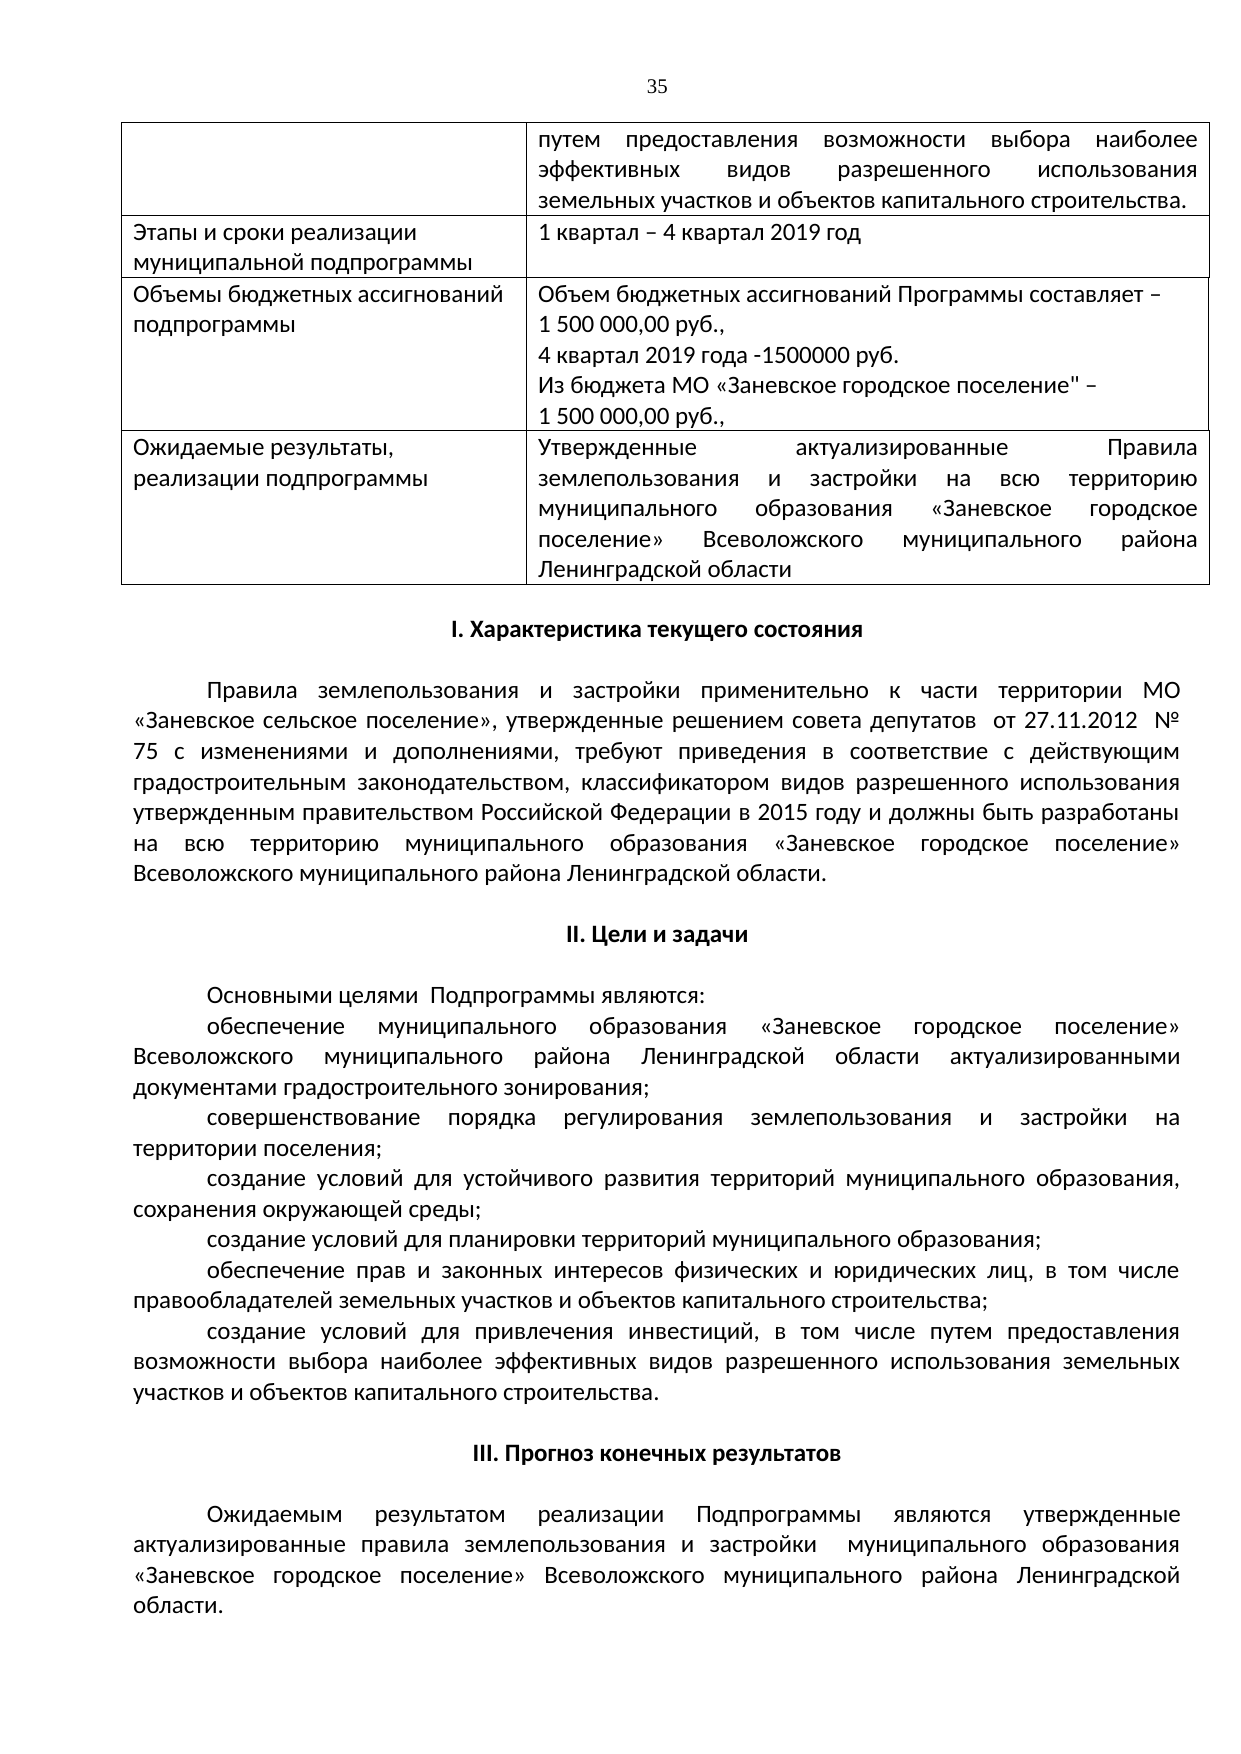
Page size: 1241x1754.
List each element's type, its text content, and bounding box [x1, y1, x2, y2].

table_cell Объемы бюджетных ассигнований подпрограммы [122, 278, 526, 430]
text обеспечение прав и законных интересов физических и юридических лиц, в том числе правообладателей земельных участков и объектов капитального строительства; [133, 1254, 1181, 1315]
text Ожидаемым результатом реализации Подпрограммы являются утвержденные актуализированные правила землепользования и застройки муниципального образования «Заневское городское поселение» Всеволожского муниципального района Ленинградской области. [133, 1498, 1181, 1620]
text создание условий для планировки территорий муниципального образования; [133, 1223, 1181, 1254]
text Основными целями Подпрограммы являются: [133, 979, 1181, 1010]
text II. Цели и задачи [133, 918, 1181, 949]
table_cell 1 квартал – 4 квартал 2019 год [527, 216, 1209, 277]
text Правила землепользования и застройки применительно к части территории МО «Заневское сельское поселение», утвержденные решением совета депутатов от 27.11.2012 № 75 с изменениями и дополнениями, требуют приведения в соответствие с действующим градостроительным законодательством, классификатором видов разрешенного использования утвержденным правительством Российской Федерации в 2015 году и должны быть разработаны на всю территорию муниципального образования «Заневское городское поселение» Всеволожского муниципального района Ленинградской области. [133, 674, 1181, 888]
text I. Характеристика текущего состояния [133, 613, 1181, 643]
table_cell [122, 123, 526, 214]
text обеспечение муниципального образования «Заневское городское поселение» Всеволожского муниципального района Ленинградской области актуализированными документами градостроительного зонирования; [133, 1010, 1181, 1101]
table_cell Ожидаемые результаты, реализации подпрограммы [122, 431, 526, 584]
text создание условий для устойчивого развития территорий муниципального образования, сохранения окружающей среды; [133, 1162, 1181, 1223]
text создание условий для привлечения инвестиций, в том числе путем предоставления возможности выбора наиболее эффективных видов разрешенного использования земельных участков и объектов капитального строительства. [133, 1315, 1181, 1407]
text совершенствование порядка регулирования землепользования и застройки на территории поселения; [133, 1101, 1181, 1162]
table_cell Этапы и сроки реализации муниципальной подпрограммы [122, 216, 526, 277]
table_cell Объем бюджетных ассигнований Программы составляет – 1 500 000,00 руб., 4 квартал 2019 года -1500000 руб. Из бюджета МО «Заневское городское поселение" – 1 500 000,00 руб., [527, 278, 1208, 430]
text III. Прогноз конечных результатов [133, 1437, 1181, 1468]
table_cell Утвержденные актуализированные Правила землепользования и застройки на всю территорию муниципального образования «Заневское городское поселение» Всеволожского муниципального района Ленинградской области [527, 431, 1209, 584]
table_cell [527, 123, 1209, 214]
